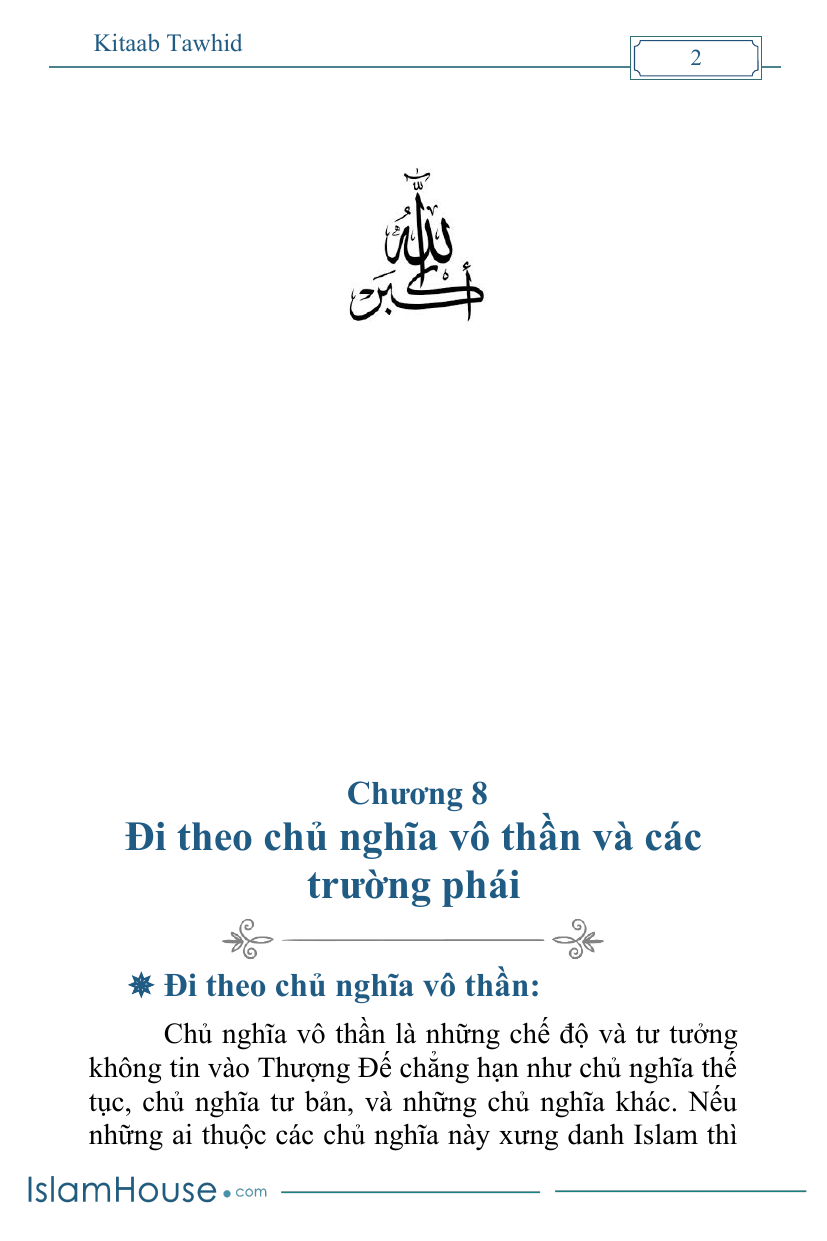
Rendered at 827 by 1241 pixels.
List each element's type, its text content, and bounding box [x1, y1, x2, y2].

picture [548, 1170, 807, 1208]
text Chương 8 [89, 773, 738, 811]
picture [337, 160, 496, 332]
picture [20, 1171, 541, 1209]
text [89, 1017, 738, 1151]
list Đi theo chủ nghĩa vô thần: [89, 966, 738, 1004]
text Đi theo chủ nghĩa vô thần và các trường phái [89, 811, 738, 907]
